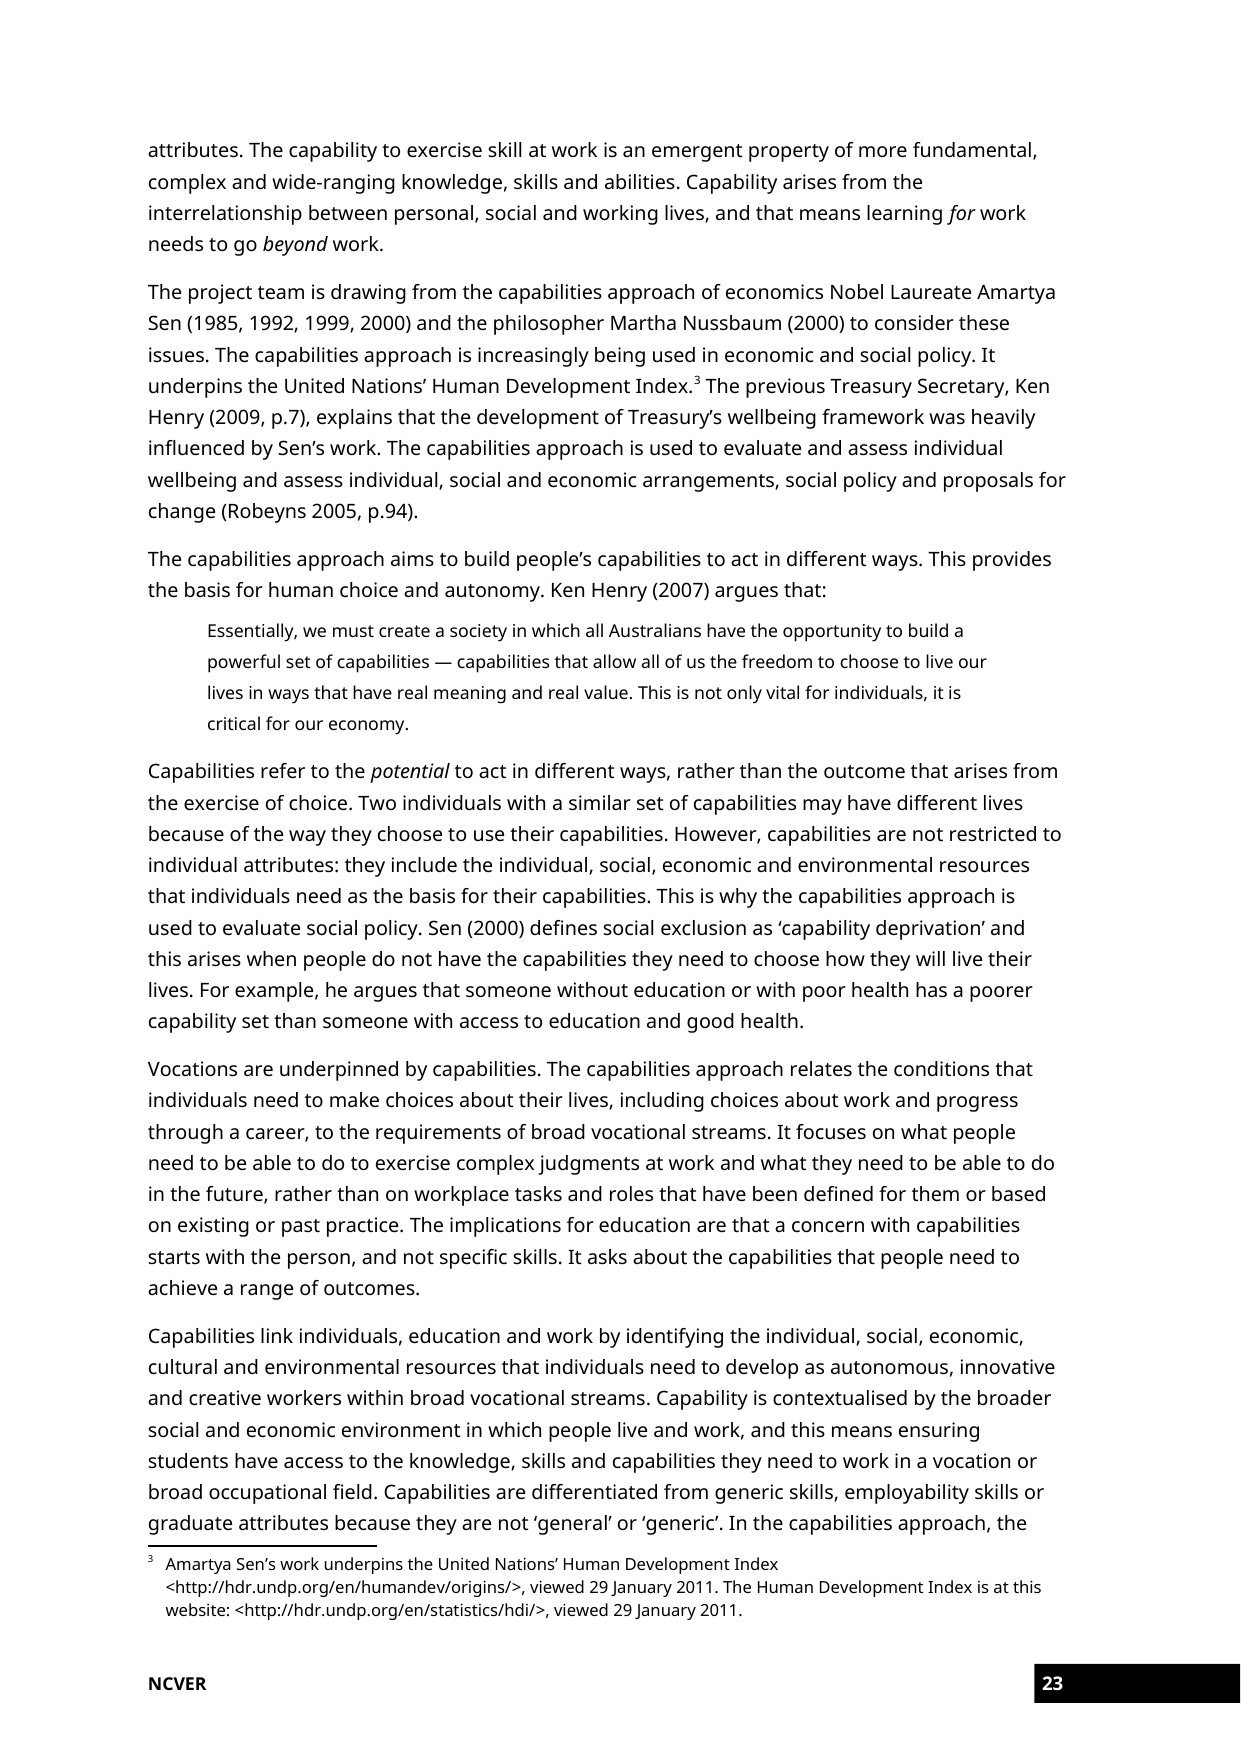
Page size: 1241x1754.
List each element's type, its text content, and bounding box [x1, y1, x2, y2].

text Capabilities refer to the potential to act in different ways, rather than the outcome that arises from the exercise of choice. Two individuals with a similar set of capabilities may have different lives because of the way they choose to use their capabilities. However, capabilities are not restricted to individual attributes: they include the individual, social, economic and environmental resources that individuals need as the basis for their capabilities. This is why the capabilities approach is used to evaluate social policy. Sen (2000) defines social exclusion as ‘capability deprivation’ and this arises when people do not have the capabilities they need to choose how they will live their lives. For example, he argues that someone without education or with poor health has a poorer capability set than someone with access to education and good health. [148, 754, 1063, 1035]
text Vocations are underpinned by capabilities. The capabilities approach relates the conditions that individuals need to make choices about their lives, including choices about work and progress through a career, to the requirements of broad vocational streams. It focuses on what people need to be able to do to exercise complex judgments at work and what they need to be able to do in the future, rather than on workplace tasks and roles that have been defined for them or based on existing or past practice. The implications for education are that a concern with capabilities starts with the person, and not specific skills. It asks about the capabilities that people need to achieve a range of outcomes. [148, 1052, 1063, 1302]
text The capabilities approach aims to build people’s capabilities to act in different ways. This provides the basis for human choice and autonomy. Ken Henry (2007) argues that: [148, 541, 1063, 604]
text Essentially, we must create a society in which all Australians have the opportunity to build a powerful set of capabilities — capabilities that allow all of us the freedom to choose to live our lives in ways that have real meaning and real value. This is not only vital for individuals, it is critical for our economy. [207, 612, 995, 737]
text The project team is drawing from the capabilities approach of economics Nobel Laureate Amartya Sen (1985, 1992, 1999, 2000) and the philosopher Martha Nussbaum (2000) to consider these issues. The capabilities approach is increasingly being used in economic and social policy. It underpins the United Nations’ Human Development Index. The previous Treasury Secretary, Ken Henry (2009, p.7), explains that the development of Treasury’s wellbeing framework was heavily influenced by Sen’s work. The capabilities approach is used to evaluate and assess individual wellbeing and assess individual, social and economic arrangements, social policy and proposals for change (Robeyns 2005, p.94). [148, 274, 1078, 524]
